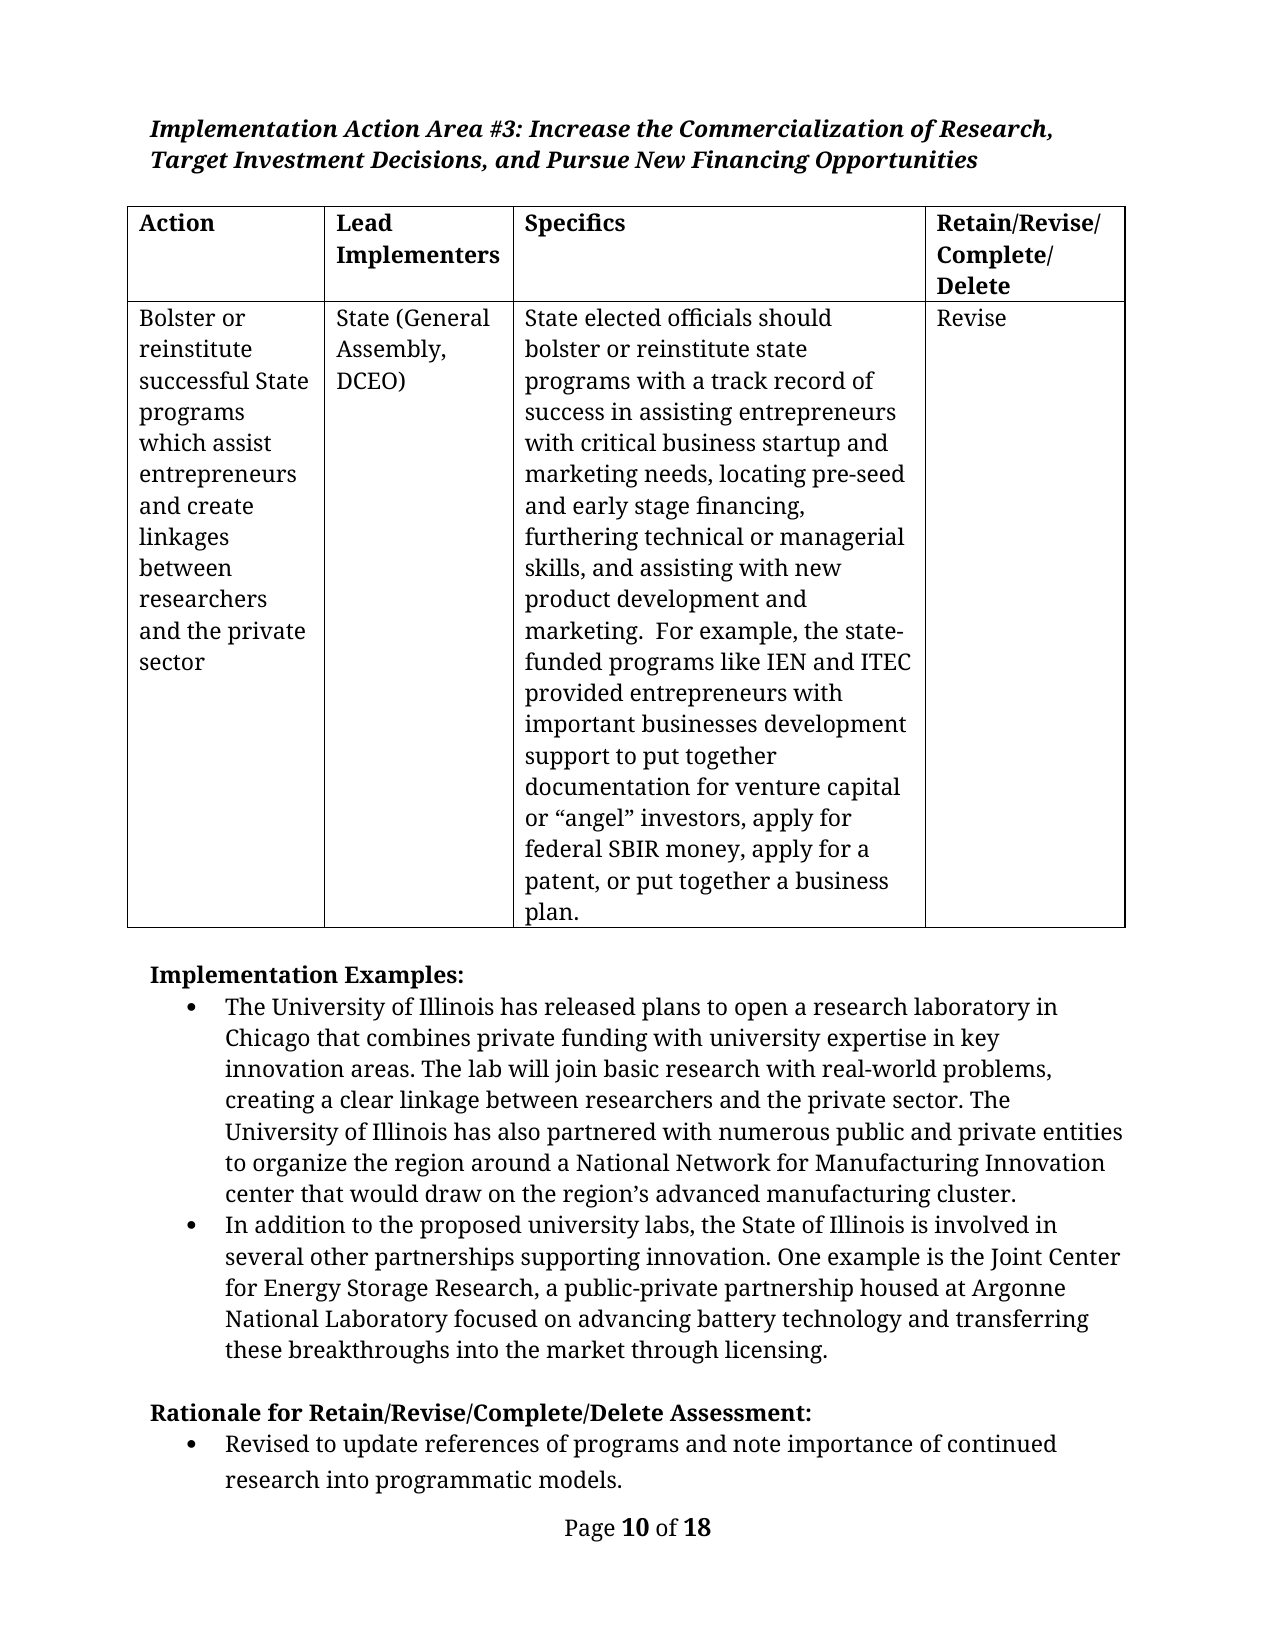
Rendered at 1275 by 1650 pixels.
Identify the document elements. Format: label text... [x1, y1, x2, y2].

subtitle Implementation Action Area #3: Increase the Commercialization of Research, Target Investment Decisions, and Pursue New Financing Opportunities [150, 112, 1125, 175]
list The University of Illinois has released plans to open a research laboratory in Chicago that combines private funding with university expertise in key innovation areas. The lab will join basic research with real-world problems, creating a clear linkage between researchers and the private sector. The University of Illinois has also partnered with numerous public and private entities to organize the region around a National Network for Manufacturing Innovation center that would draw on the region’s advanced manufacturing cluster. [187, 991, 1125, 1209]
table_cell State elected officials should bolster or reinstitute state programs with a track record of success in assisting entrepreneurs with critical business startup and marketing needs, locating pre-seed and early stage financing, furthering technical or managerial skills, and assisting with new product development and marketing. For example, the state-funded programs like IEN and ITEC provided entrepreneurs with important businesses development support to put together documentation for venture capital or “angel” investors, apply for federal SBIR money, apply for a patent, or put together a business plan. [514, 302, 925, 927]
table_header Retain/Revise/ Complete/Delete [926, 207, 1124, 301]
text Implementation Examples: [150, 959, 1125, 991]
list In addition to the proposed university labs, the State of Illinois is involved in several other partnerships supporting innovation. One example is the Joint Center for Energy Storage Research, a public-private partnership housed at Argonne National Laboratory focused on advancing battery technology and transferring these breakthroughs into the market through licensing. [187, 1209, 1125, 1366]
table_header Action [128, 207, 324, 301]
table_cell Bolster or reinstitute successful State programs which assist entrepreneurs and create linkages between researchers and the private sector [128, 302, 324, 927]
table_header Lead Implementers [325, 207, 513, 301]
list Revised to update references of programs and note importance of continued research into programmatic models. [187, 1428, 1125, 1495]
table_cell Revise [926, 302, 1124, 927]
table_cell State (General Assembly, DCEO) [325, 302, 513, 927]
table_header Specifics [514, 207, 925, 301]
text Rationale for Retain/Revise/Complete/Delete Assessment: [150, 1397, 1125, 1428]
